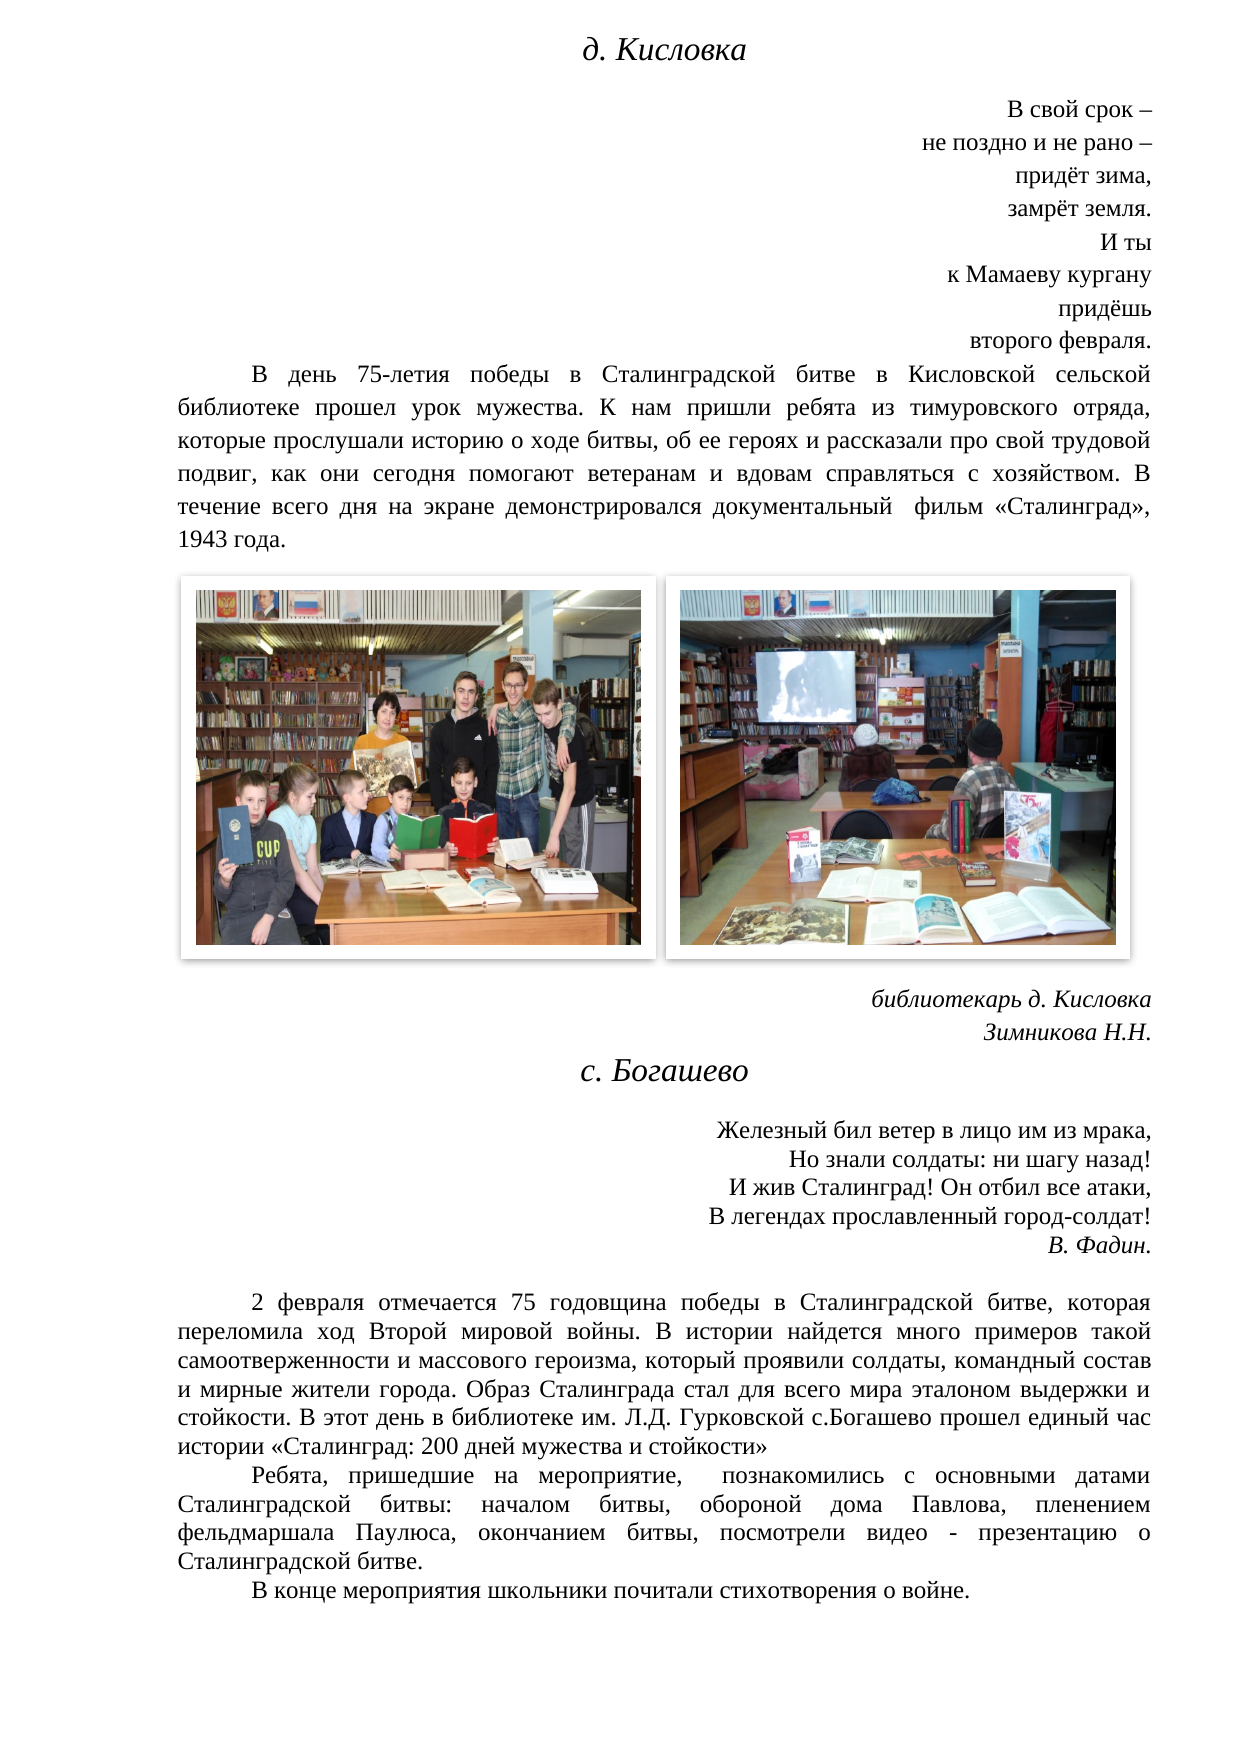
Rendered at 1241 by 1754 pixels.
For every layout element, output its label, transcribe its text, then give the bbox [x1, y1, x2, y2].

picture [680, 590, 1116, 945]
text д. Кисловка [177, 29, 1152, 68]
text библиотекарь д. Кисловка [177, 984, 1152, 1013]
text придёт зима, [177, 161, 1152, 189]
text В свой срок – [177, 94, 1152, 123]
text В день 75-летия победы в Сталинградской битве в Кисловской сельской библиотеке прошел урок мужества. К нам пришли ребята из тимуровского отряда, которые прослушали историю о ходе битвы, об ее героях и рассказали про свой трудовой подвиг, как они сегодня помогают ветеранам и вдовам справляться с хозяйством. В течение всего дня на экране демонстрировался документальный фильм «Сталинград», 1943 года. [177, 359, 1152, 552]
text Железный бил ветер в лицо им из мрака, Но знали солдаты: ни шагу назад! И жив Сталинград! Он отбил все атаки, В легендах прославленный город-солдат! [177, 1115, 1152, 1230]
text Зимникова Н.Н. [177, 1017, 1152, 1046]
text В конце мероприятия школьники почитали стихотворения о войне. [177, 1575, 1152, 1604]
text И ты [177, 227, 1152, 255]
text к Мамаеву кургану [177, 259, 1152, 288]
picture [196, 590, 641, 945]
text В. Фадин. [177, 1230, 1152, 1259]
text не поздно и не рано – [177, 127, 1152, 156]
text замрёт земля. [177, 193, 1152, 222]
text второго февраля. [177, 326, 1152, 354]
text 2 февраля отмечается 75 годовщина победы в Сталинградской битве, которая переломила ход Второй мировой войны. В истории найдется много примеров такой самоотверженности и массового героизма, который проявили солдаты, командный состав и мирные жители города. Образ Сталинграда стал для всего мира эталоном выдержки и стойкости. В этот день в библиотеке им. Л.Д. Гурковской с.Богашево прошел единый час истории «Сталинград: 200 дней мужества и стойкости» [177, 1287, 1152, 1460]
text с. Богашево [177, 1050, 1152, 1088]
text Ребята, пришедшие на мероприятие, познакомились с основными датами Сталинградской битвы: началом битвы, обороной дома Павлова, пленением фельдмаршала Паулюса, окончанием битвы, посмотрели видео - презентацию о Сталинградской битве. [177, 1460, 1152, 1575]
text придёшь [177, 293, 1152, 321]
